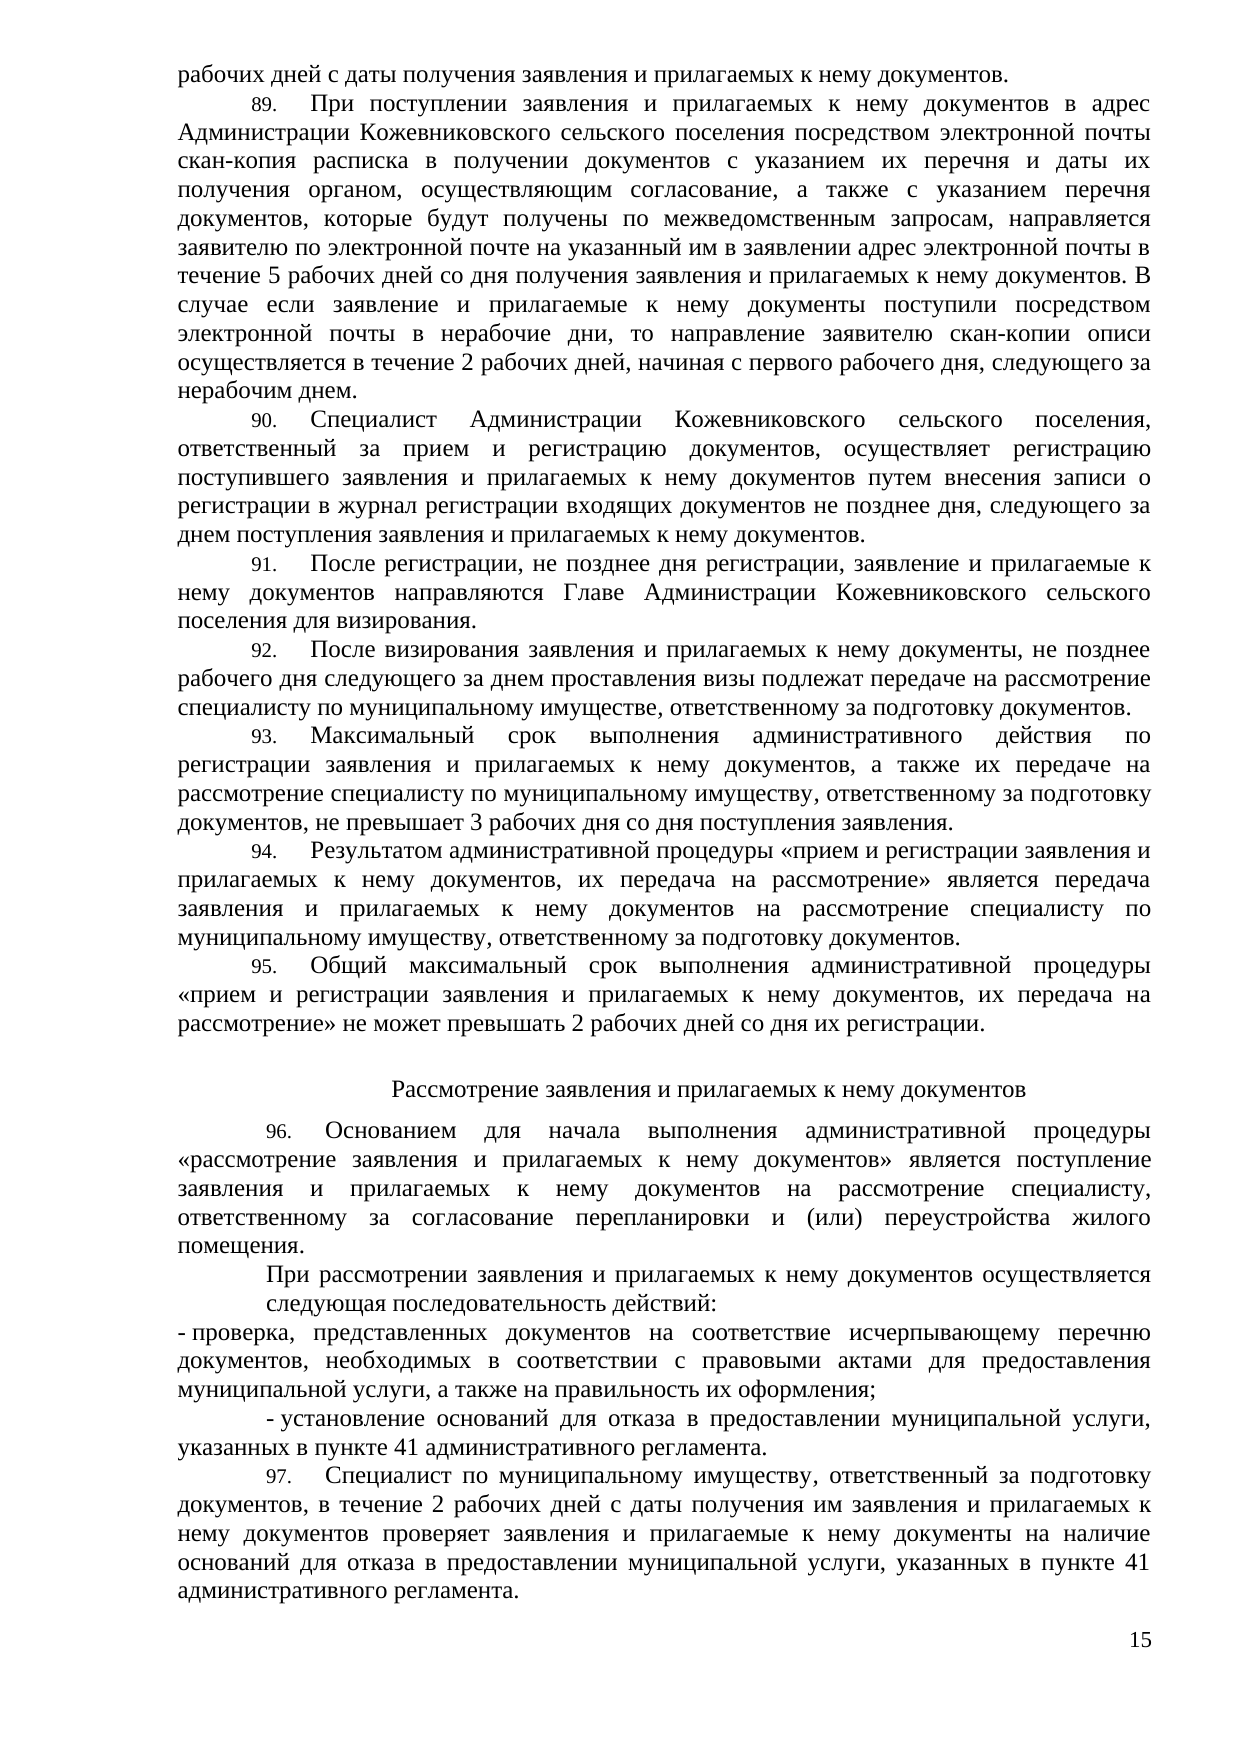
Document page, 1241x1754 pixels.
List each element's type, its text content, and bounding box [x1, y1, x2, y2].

text Рассмотрение заявления и прилагаемых к нему документов [177, 1074, 1152, 1103]
list Основанием для начала выполнения административной процедуры «рассмотрение заявления и прилагаемых к нему документов» является поступление заявления и прилагаемых к нему документов на рассмотрение специалисту, ответственному за согласование перепланировки и (или) переустройства жилого помещения. [177, 1115, 1152, 1259]
list Общий максимальный срок выполнения административной процедуры «прием и регистрации заявления и прилагаемых к нему документов, их передача на рассмотрение» не может превышать 2 рабочих дней со дня их регистрации. [177, 950, 1152, 1037]
list Специалист Администрации Кожевниковского сельского поселения, ответственный за прием и регистрацию документов, осуществляет регистрацию поступившего заявления и прилагаемых к нему документов путем внесения записи о регистрации в журнал регистрации входящих документов не позднее дня, следующего за днем поступления заявления и прилагаемых к нему документов. [177, 404, 1152, 548]
text - проверка, представленных документов на соответствие исчерпывающему перечню документов, необходимых в соответствии с правовыми актами для предоставления муниципальной услуги, а также на правильность их оформления; [177, 1317, 1152, 1403]
list Результатом административной процедуры «прием и регистрации заявления и прилагаемых к нему документов, их передача на рассмотрение» является передача заявления и прилагаемых к нему документов на рассмотрение специалисту по муниципальному имуществу, ответственному за подготовку документов. [177, 835, 1152, 950]
list Максимальный срок выполнения административного действия по регистрации заявления и прилагаемых к нему документов, а также их передаче на рассмотрение специалисту по муниципальному имуществу, ответственному за подготовку документов, не превышает 3 рабочих дня со дня поступления заявления. [177, 720, 1152, 835]
text При рассмотрении заявления и прилагаемых к нему документов осуществляется следующая последовательность действий: [266, 1259, 1152, 1317]
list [177, 59, 1152, 88]
list Специалист по муниципальному имуществу, ответственный за подготовку документов, в течение 2 рабочих дней с даты получения им заявления и прилагаемых к нему документов проверяет заявления и прилагаемые к нему документы на наличие оснований для отказа в предоставлении муниципальной услуги, указанных в пункте 41 административного регламента. [177, 1460, 1152, 1604]
list После регистрации, не позднее дня регистрации, заявление и прилагаемые к нему документов направляются Главе Администрации Кожевниковского сельского поселения для визирования. [177, 548, 1152, 634]
list После визирования заявления и прилагаемых к нему документы, не позднее рабочего дня следующего за днем проставления визы подлежат передаче на рассмотрение специалисту по муниципальному имуществе, ответственному за подготовку документов. [177, 634, 1152, 720]
text - установление оснований для отказа в предоставлении муниципальной услуги, указанных в пункте 41 административного регламента. [177, 1403, 1152, 1460]
list При поступлении заявления и прилагаемых к нему документов в адрес Администрации Кожевниковского сельского поселения посредством электронной почты скан-копия расписка в получении документов с указанием их перечня и даты их получения органом, осуществляющим согласование, а также с указанием перечня документов, которые будут получены по межведомственным запросам, направляется заявителю по электронной почте на указанный им в заявлении адрес электронной почты в течение 5 рабочих дней со дня получения заявления и прилагаемых к нему документов. В случае если заявление и прилагаемые к нему документы поступили посредством электронной почты в нерабочие дни, то направление заявителю скан-копии описи осуществляется в течение 2 рабочих дней, начиная с первого рабочего дня, следующего за нерабочим днем. [177, 88, 1152, 404]
